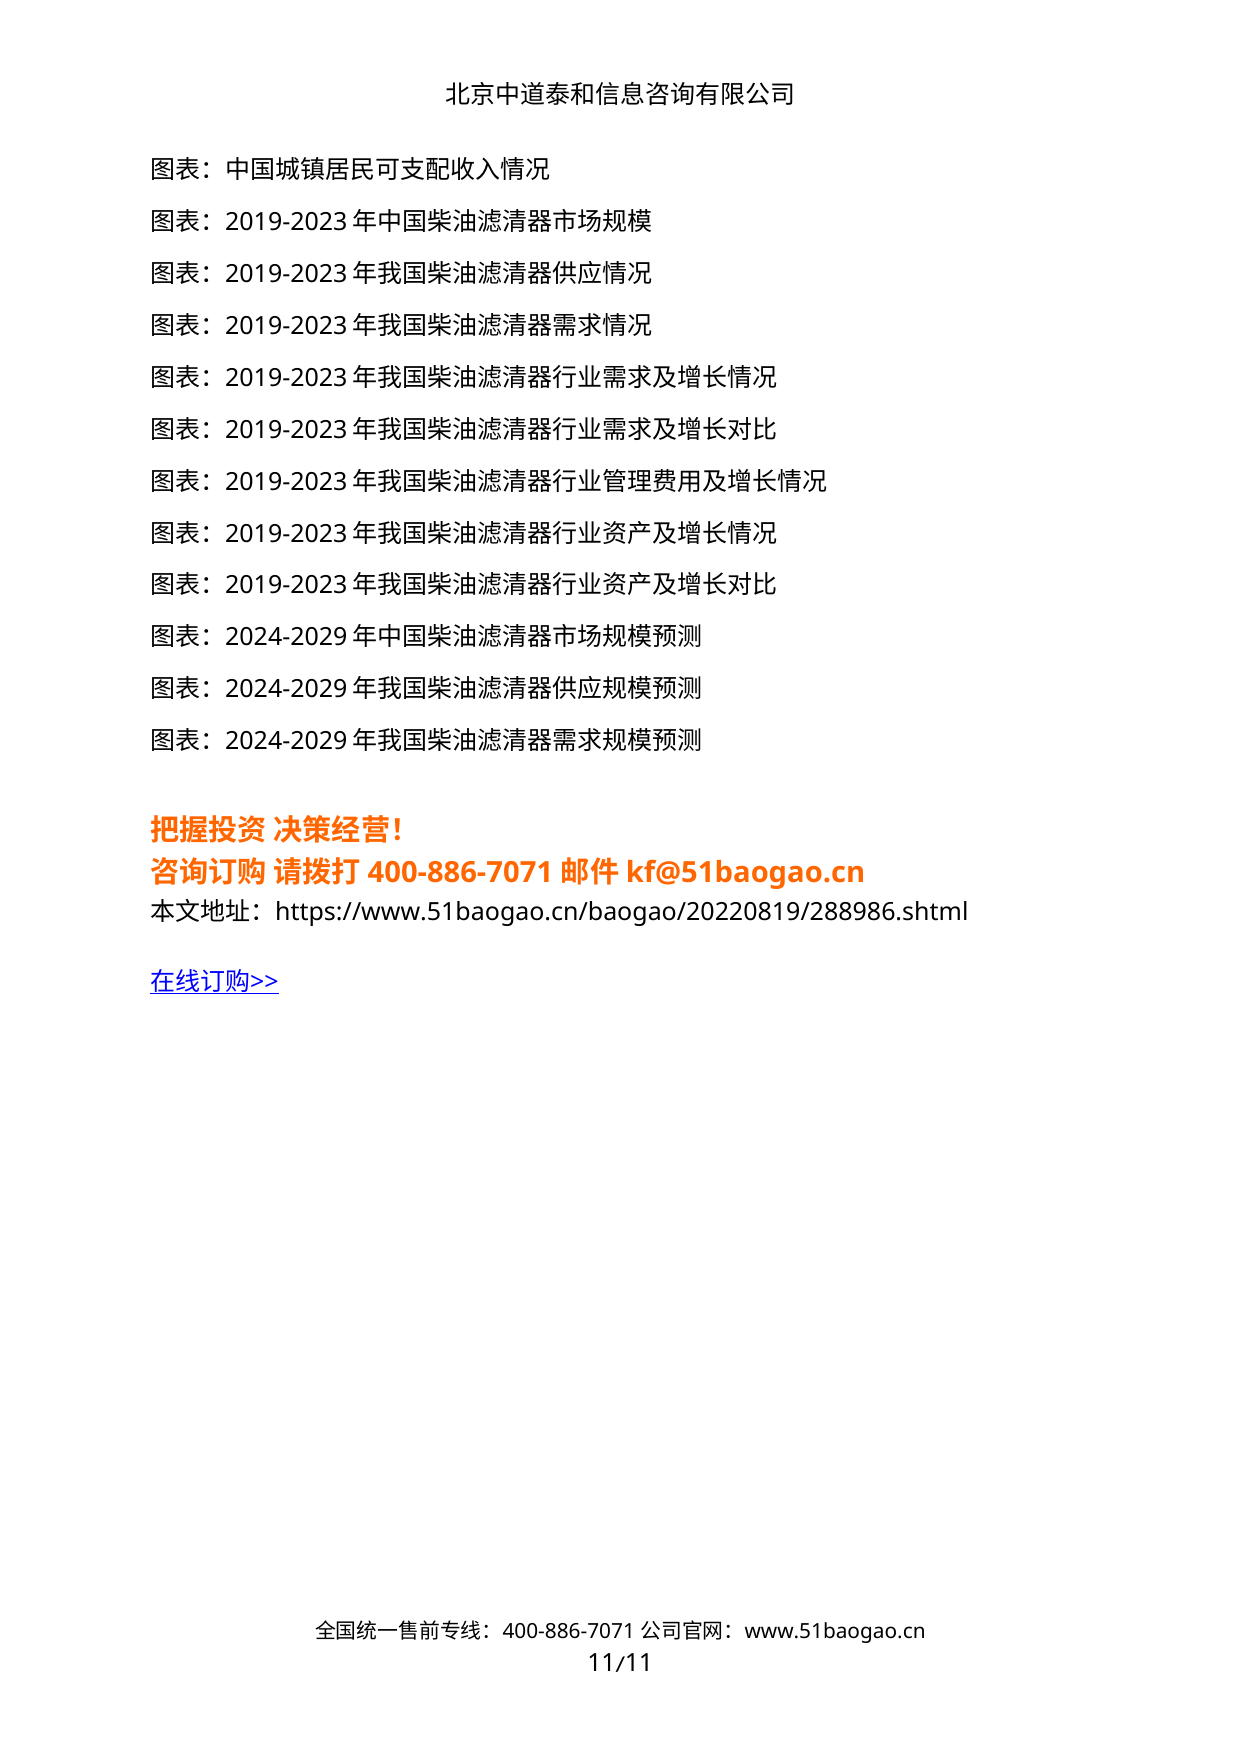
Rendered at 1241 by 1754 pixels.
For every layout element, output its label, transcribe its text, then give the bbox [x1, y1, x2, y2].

text 图表：2024-2029年我国柴油滤清器需求规模预测 [150, 721, 1090, 757]
text 图表：中国城镇居民可支配收入情况 [150, 150, 1090, 186]
text 图表：2019-2023年我国柴油滤清器行业需求及增长情况 [150, 357, 1090, 394]
text 图表：2019-2023年我国柴油滤清器行业资产及增长情况 [150, 513, 1090, 549]
text 图表：2024-2029年我国柴油滤清器供应规模预测 [150, 669, 1090, 705]
text 图表：2019-2023年我国柴油滤清器行业资产及增长对比 [150, 565, 1090, 601]
text 在线订购>> [150, 927, 1090, 998]
text 图表：2019-2023年我国柴油滤清器行业需求及增长对比 [150, 409, 1090, 446]
text 把握投资 决策经营！咨询订购 请拨打 400-886-7071 邮件 kf@51baogao.cn本文地址：https://www.51baogao.cn/baogao/20220819/288986.shtml [150, 772, 1090, 927]
text 图表：2019-2023年中国柴油滤清器市场规模 [150, 202, 1090, 238]
text 图表：2024-2029年中国柴油滤清器市场规模预测 [150, 617, 1090, 653]
text 图表：2019-2023年我国柴油滤清器需求情况 [150, 306, 1090, 342]
text 图表：2019-2023年我国柴油滤清器行业管理费用及增长情况 [150, 461, 1090, 497]
text 图表：2019-2023年我国柴油滤清器供应情况 [150, 254, 1090, 290]
